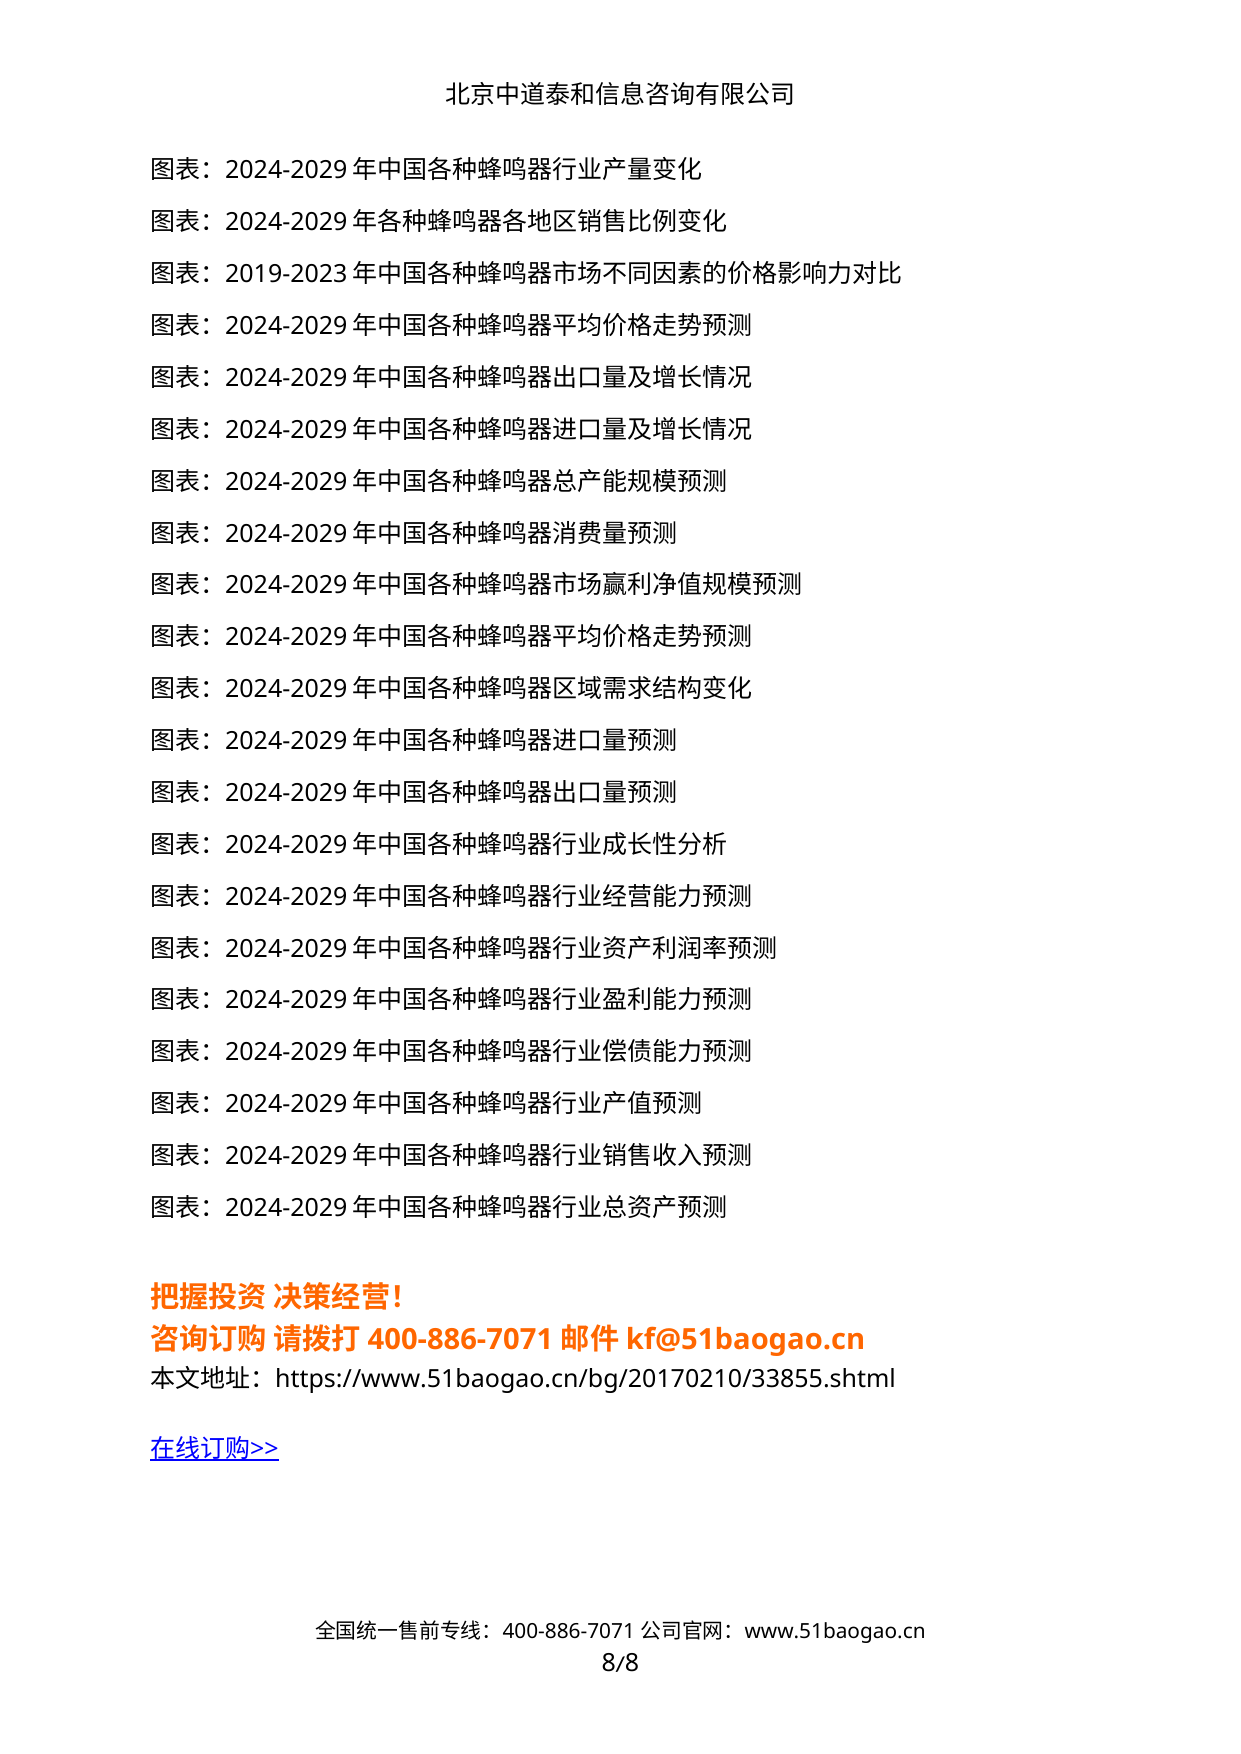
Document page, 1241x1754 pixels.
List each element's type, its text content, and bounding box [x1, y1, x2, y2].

text 图表：2024-2029年中国各种蜂鸣器行业产值预测 [150, 1084, 1090, 1120]
text 图表：2024-2029年中国各种蜂鸣器行业总资产预测 [150, 1187, 1090, 1224]
text 图表：2024-2029年中国各种蜂鸣器进口量及增长情况 [150, 409, 1090, 446]
text 图表：2024-2029年中国各种蜂鸣器总产能规模预测 [150, 461, 1090, 497]
text 图表：2024-2029年中国各种蜂鸣器行业盈利能力预测 [150, 980, 1090, 1016]
text 在线订购>> [150, 1394, 1090, 1465]
text 图表：2024-2029年中国各种蜂鸣器行业经营能力预测 [150, 876, 1090, 912]
text 把握投资 决策经营！咨询订购 请拨打 400-886-7071 邮件 kf@51baogao.cn本文地址：https://www.51baogao.cn/bg/20170210/33855.shtml [150, 1239, 1090, 1394]
text 图表：2024-2029年中国各种蜂鸣器消费量预测 [150, 513, 1090, 549]
text 图表：2024-2029年中国各种蜂鸣器出口量预测 [150, 772, 1090, 809]
text 图表：2024-2029年中国各种蜂鸣器区域需求结构变化 [150, 669, 1090, 705]
text 图表：2024-2029年中国各种蜂鸣器行业资产利润率预测 [150, 928, 1090, 964]
text 图表：2024-2029年中国各种蜂鸣器出口量及增长情况 [150, 357, 1090, 394]
text 图表：2024-2029年中国各种蜂鸣器行业成长性分析 [150, 824, 1090, 861]
text 图表：2024-2029年中国各种蜂鸣器平均价格走势预测 [150, 617, 1090, 653]
text 图表：2024-2029年中国各种蜂鸣器进口量预测 [150, 721, 1090, 757]
text 图表：2024-2029年中国各种蜂鸣器市场赢利净值规模预测 [150, 565, 1090, 601]
text 图表：2024-2029年中国各种蜂鸣器行业产量变化 [150, 150, 1090, 186]
text 图表：2019-2023年中国各种蜂鸣器市场不同因素的价格影响力对比 [150, 254, 1090, 290]
text 图表：2024-2029年中国各种蜂鸣器行业销售收入预测 [150, 1136, 1090, 1172]
text 图表：2024-2029年中国各种蜂鸣器平均价格走势预测 [150, 306, 1090, 342]
text 图表：2024-2029年各种蜂鸣器各地区销售比例变化 [150, 202, 1090, 238]
text 图表：2024-2029年中国各种蜂鸣器行业偿债能力预测 [150, 1032, 1090, 1068]
